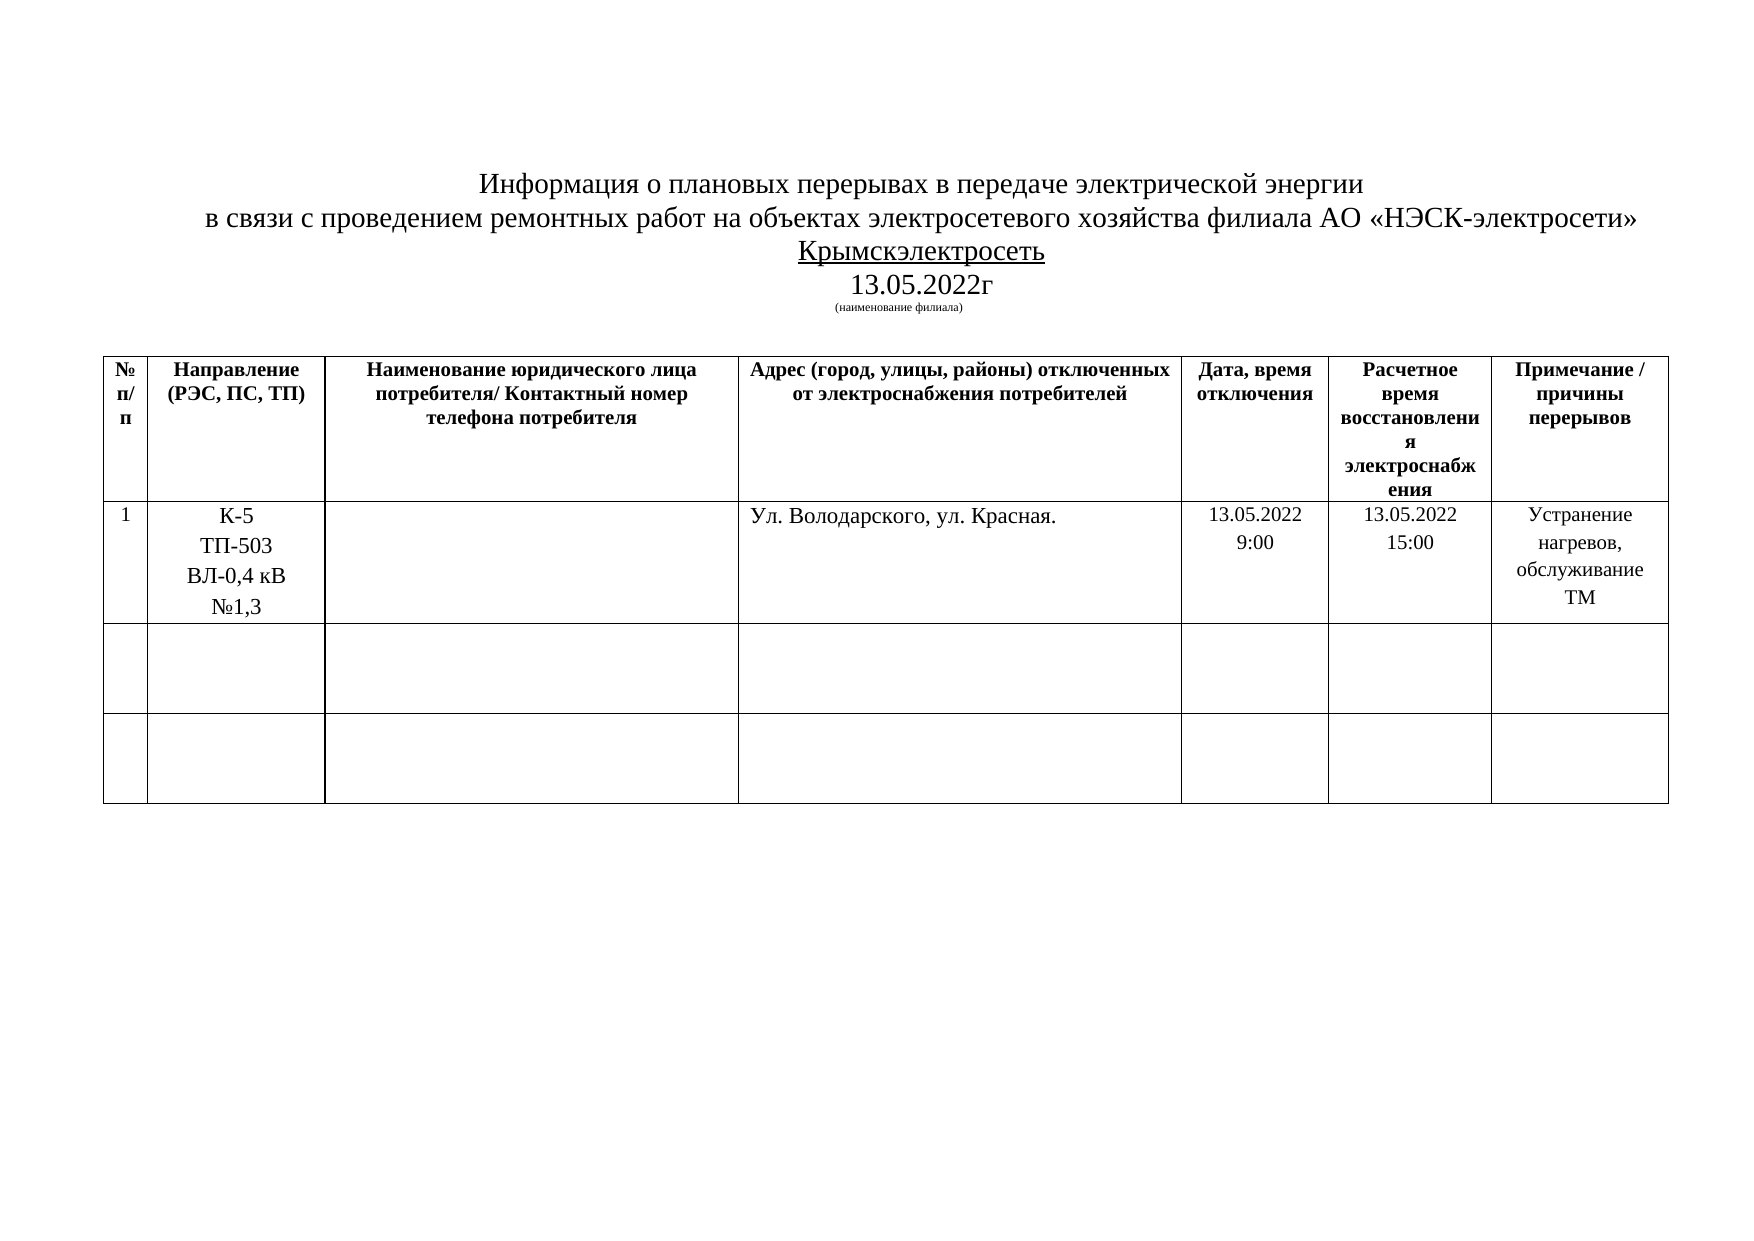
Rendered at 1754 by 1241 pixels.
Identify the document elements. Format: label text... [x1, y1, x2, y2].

table_header Расчетное время восстановления электроснабжения [1329, 357, 1491, 501]
table_cell [1329, 714, 1491, 802]
table_header Примечание / причины перерывов [1492, 357, 1668, 501]
table_cell [326, 624, 738, 713]
table_cell [1182, 624, 1328, 713]
table_cell 1 [104, 502, 147, 623]
text Информация о плановых перерывах в передаче электрической энергии [177, 166, 1665, 200]
table_header № п/п [104, 357, 147, 501]
table_cell [1182, 714, 1328, 802]
table_cell [739, 714, 1181, 802]
table_cell 13.05.2022 9:00 [1182, 502, 1328, 623]
table_cell Устранение нагревов, обслуживание ТМ [1492, 502, 1668, 623]
table_cell [739, 624, 1181, 713]
table_cell [1492, 624, 1668, 713]
text 13.05.2022г [177, 267, 1665, 300]
table_cell [1329, 624, 1491, 713]
text (наименование филиала) [723, 300, 1665, 324]
table_cell [148, 624, 324, 713]
table_cell [148, 714, 324, 802]
table_header Дата, время отключения [1182, 357, 1328, 501]
table_cell [104, 624, 147, 713]
table_cell 13.05.2022 15:00 [1329, 502, 1491, 623]
table_cell Ул. Володарского, ул. Красная. [739, 502, 1181, 623]
table_header Наименование юридического лица потребителя/ Контактный номер телефона потребителя [326, 357, 738, 501]
table_cell [326, 714, 738, 802]
table_cell [104, 714, 147, 802]
table_cell [1492, 714, 1668, 802]
table_header Адрес (город, улицы, районы) отключенных от электроснабжения потребителей [739, 357, 1181, 501]
table_header Направление (РЭС, ПС, ТП) [148, 357, 324, 501]
table_cell [326, 502, 738, 623]
table_cell К-5 ТП-503 ВЛ-0,4 кВ №1,3 [148, 502, 324, 623]
text в связи с проведением ремонтных работ на объектах электросетевого хозяйства филиала АО «НЭСК-электросети» Крымскэлектросеть [177, 200, 1665, 267]
